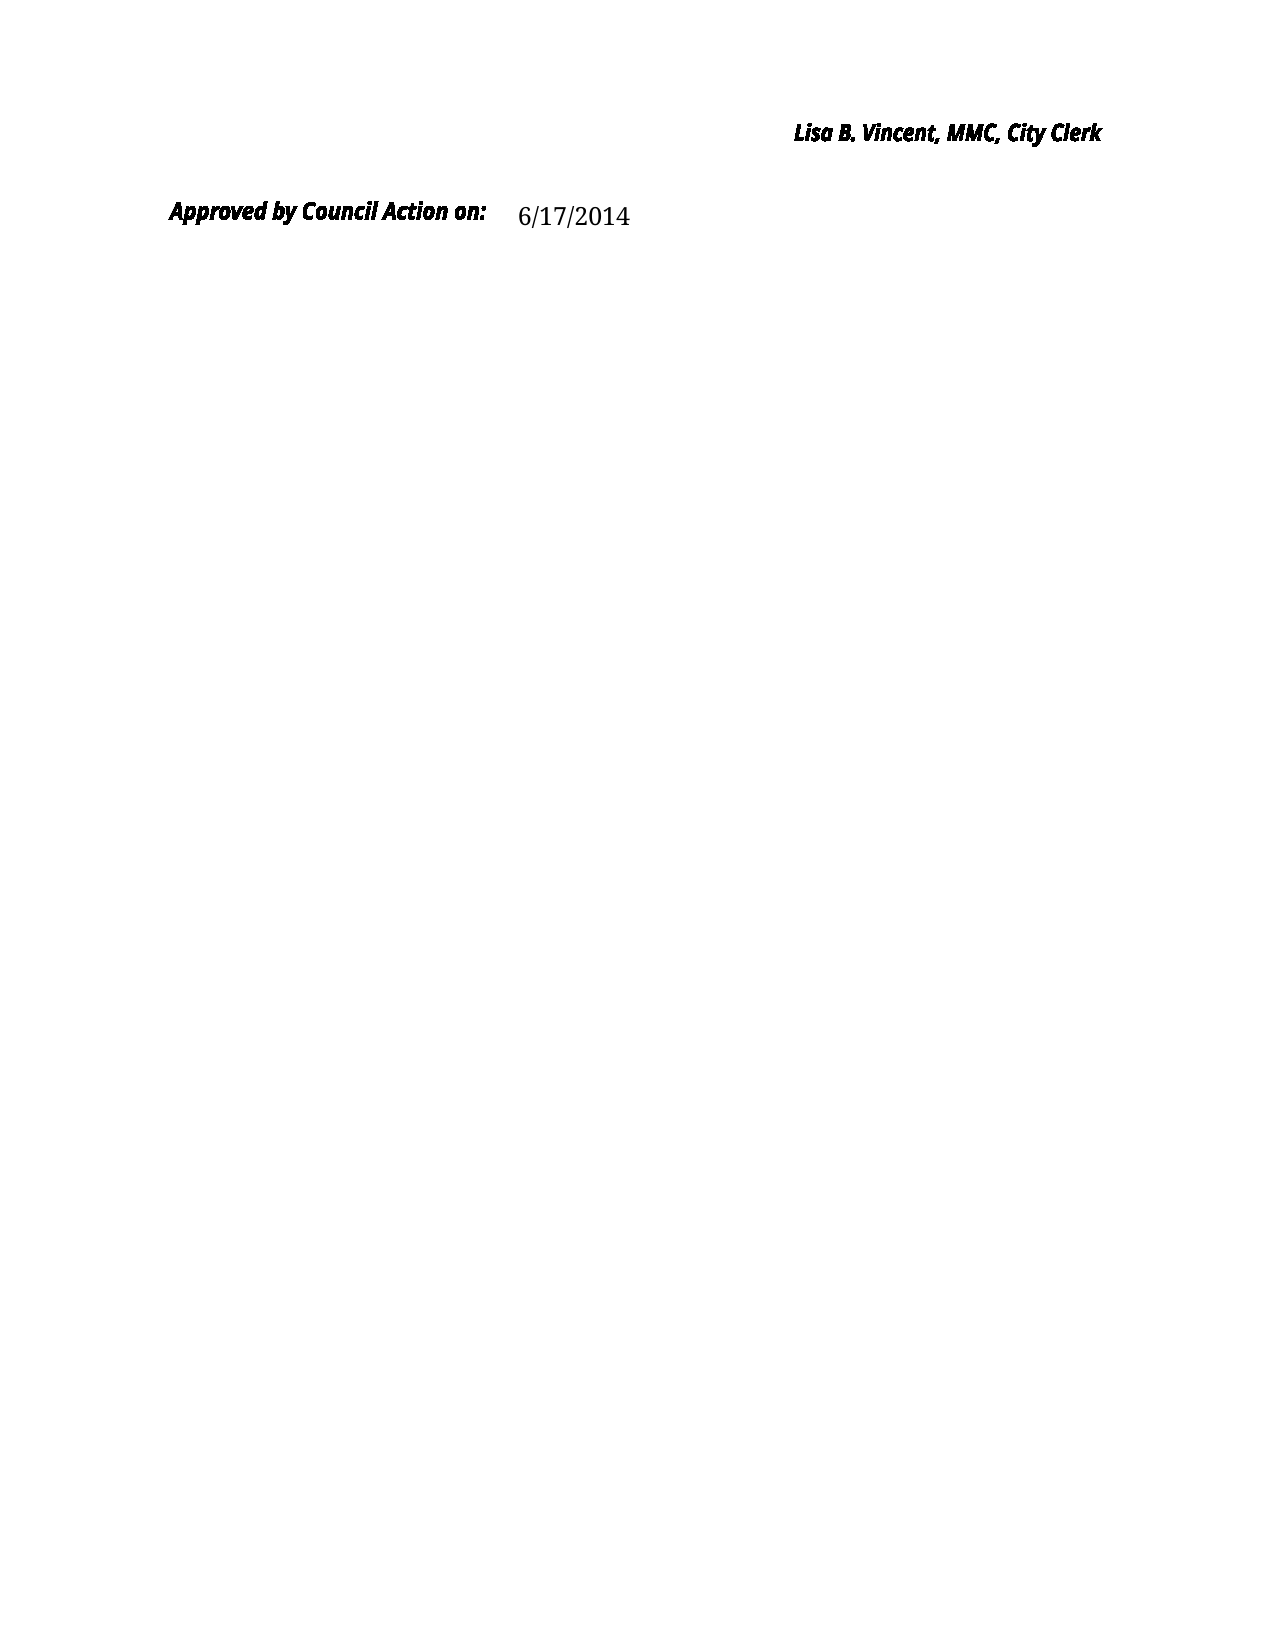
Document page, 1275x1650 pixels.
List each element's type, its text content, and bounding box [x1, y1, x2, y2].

text 6/17/2014 [150, 198, 1125, 232]
